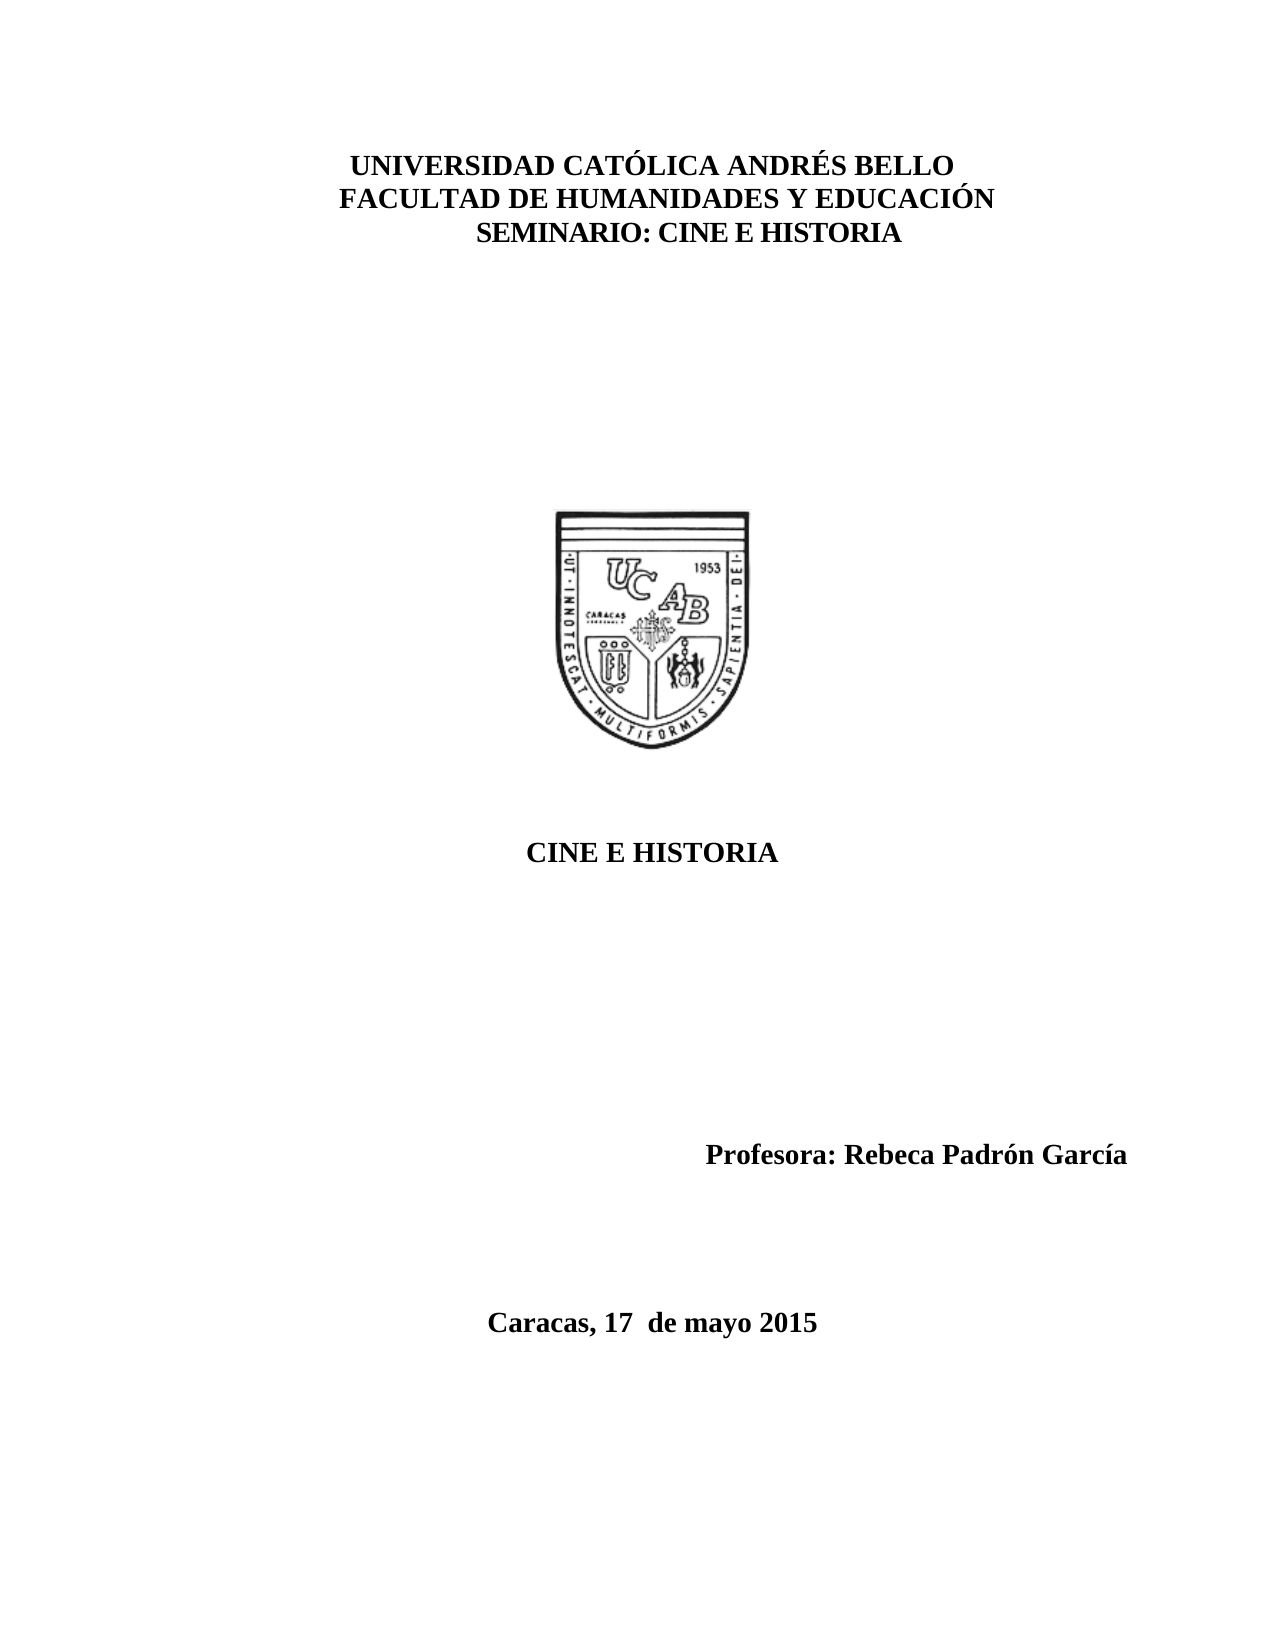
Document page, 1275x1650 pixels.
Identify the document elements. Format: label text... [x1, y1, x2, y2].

picture [553, 509, 752, 752]
text UNIVERSIDAD CATÓLICA ANDRÉS BELLO [177, 148, 1127, 181]
text Caracas, 17 de mayo 2015 [177, 1305, 1127, 1338]
text Profesora: Rebeca Padrón García [177, 1137, 1127, 1171]
text SEMINARIO: CINE E HISTORIA [177, 215, 1127, 248]
text CINE E HISTORIA [177, 835, 1127, 869]
text FACULTAD DE HUMANIDADES Y EDUCACIÓN [177, 181, 1127, 215]
